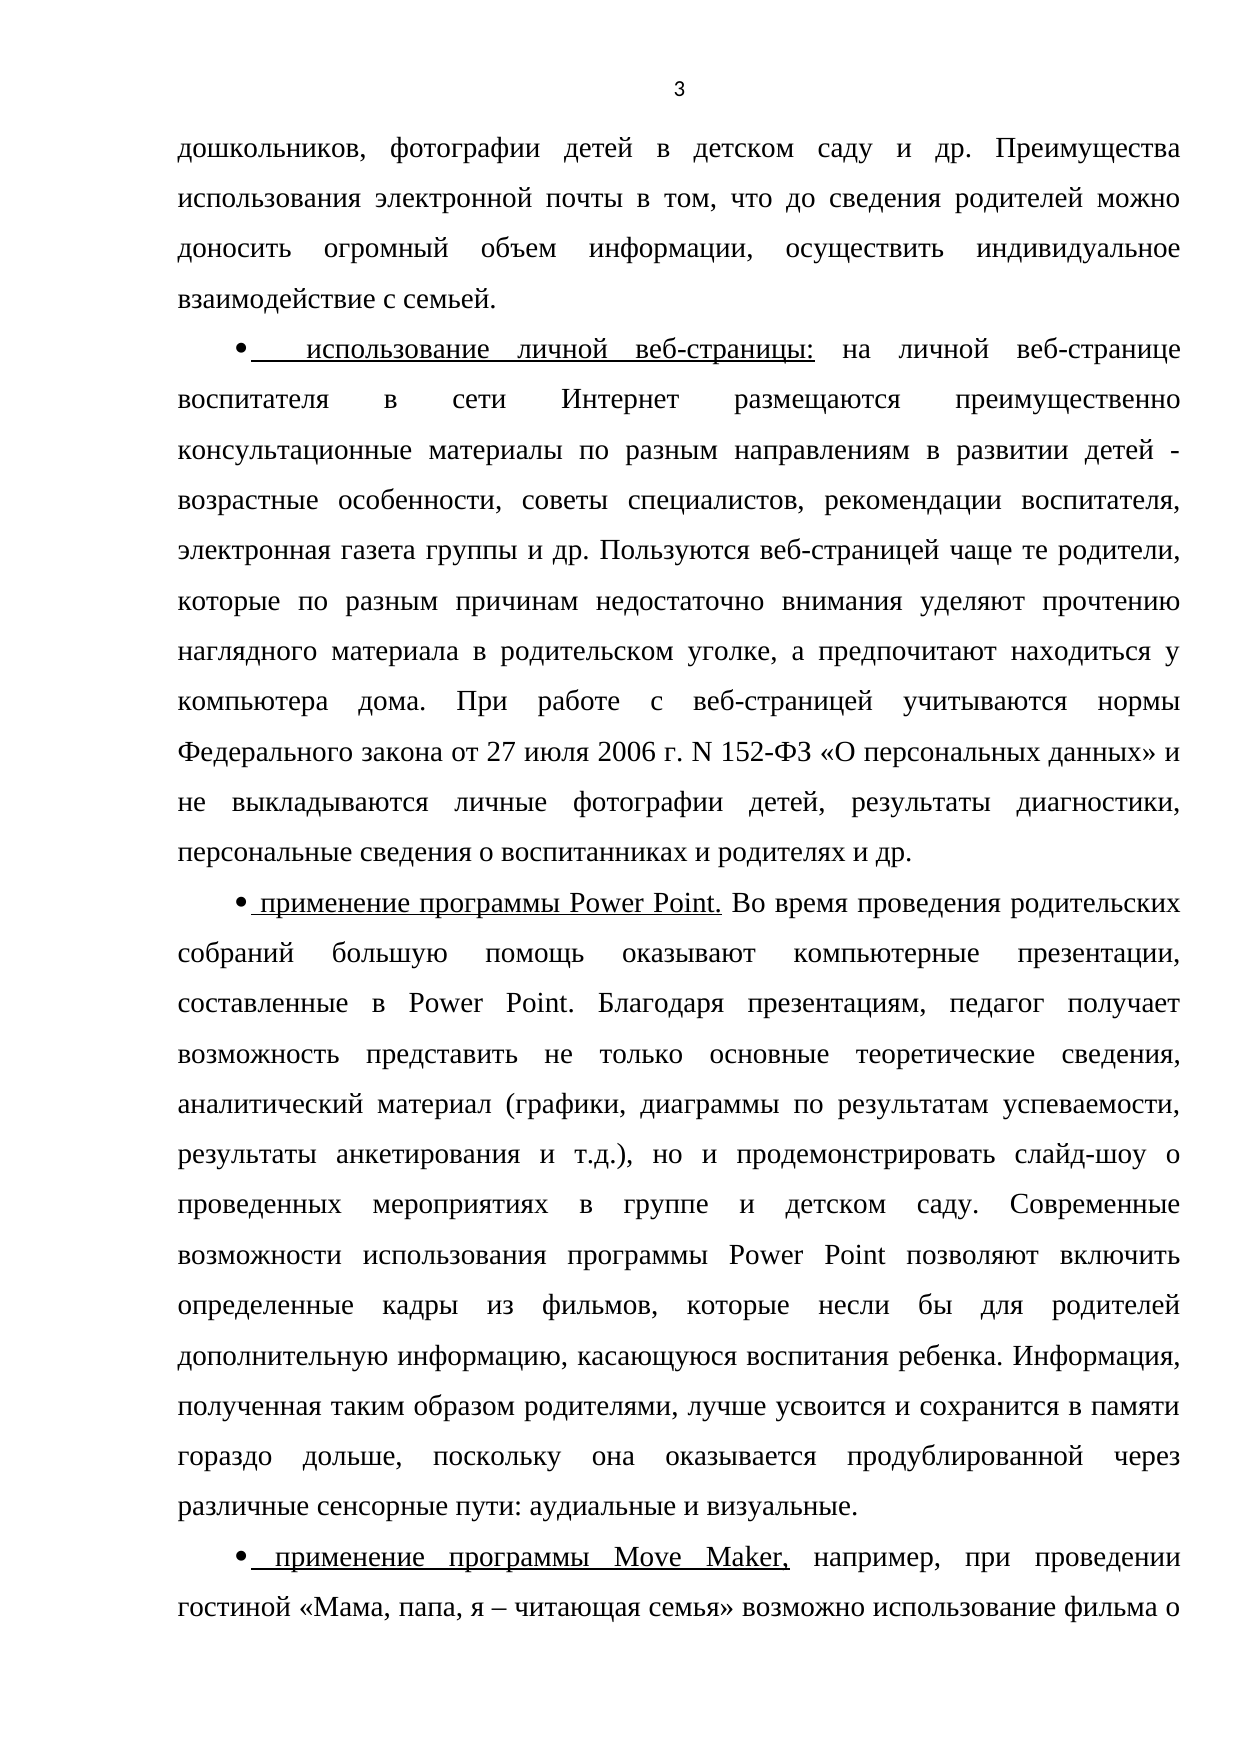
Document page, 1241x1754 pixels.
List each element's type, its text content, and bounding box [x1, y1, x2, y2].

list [177, 1539, 1181, 1623]
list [177, 130, 1181, 314]
list использование личной веб-страницы: на личной веб-странице воспитателя в сети Интернет размещаются преимущественно консультационные материалы по разным направлениям в развитии детей - возрастные особенности, советы специалистов, рекомендации воспитателя, электронная газета группы и др. Пользуются веб-страницей чаще те родители, которые по разным причинам недостаточно внимания уделяют прочтению наглядного материала в родительском уголке, а предпочитают находиться у компьютера дома. При работе с веб-страницей учитываются нормы Федерального закона от 27 июля 2006 г. N 152-ФЗ «О персональных данных» и не выкладываются личные фотографии детей, результаты диагностики, персональные сведения о воспитанниках и родителях и др. [177, 331, 1181, 868]
list применение программы Power Point. Во время проведения родительских собраний большую помощь оказывают компьютерные презентации, составленные в Power Point. Благодаря презентациям, педагог получает возможность представить не только основные теоретические сведения, аналитический материал (графики, диаграммы по результатам успеваемости, результаты анкетирования и т.д.), но и продемонстрировать слайд-шоу о проведенных мероприятиях в группе и детском саду. Современные возможности использования программы Power Point позволяют включить определенные кадры из фильмов, которые несли бы для родителей дополнительную информацию, касающуюся воспитания ребенка. Информация, полученная таким образом родителями, лучше усвоится и сохранится в памяти гораздо дольше, поскольку она оказывается продублированной через различные сенсорные пути: аудиальные и визуальные. [177, 885, 1181, 1522]
